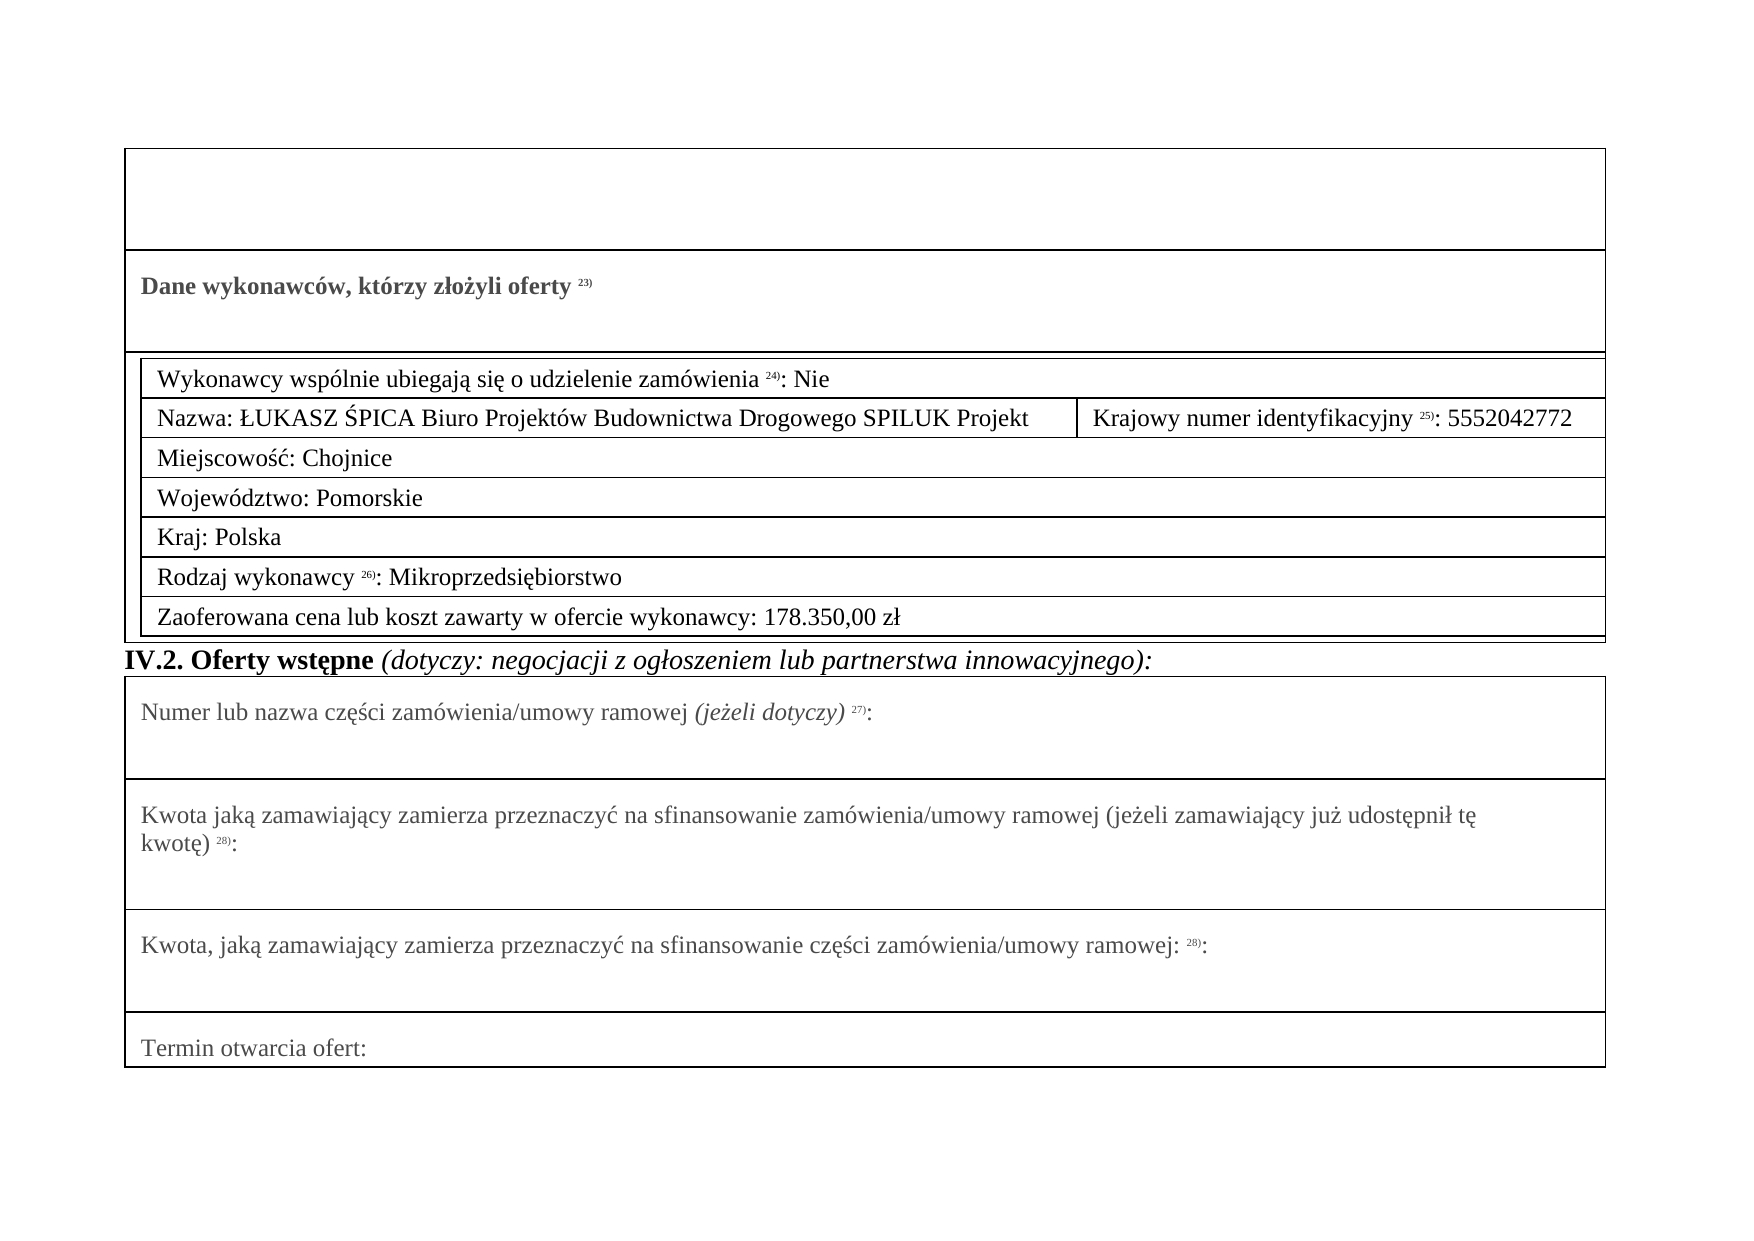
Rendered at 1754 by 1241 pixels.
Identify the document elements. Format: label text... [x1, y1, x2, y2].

table_cell Dane wykonawców, którzy złożyli oferty 23) [126, 251, 1605, 351]
text IV.2. Oferty wstępne (dotyczy: negocjacji z ogłoszeniem lub partnerstwa innowacyjnego): [124, 643, 1606, 676]
table_cell Kwota, jaką zamawiający zamierza przeznaczyć na sfinansowanie części zamówienia/umowy ramowej: 28): [126, 910, 1605, 1011]
table_header Numer lub nazwa części zamówienia/umowy ramowej (jeżeli dotyczy) 27): [126, 677, 1605, 778]
table_cell [126, 353, 1605, 642]
table_cell Kwota jaką zamawiający zamierza przeznaczyć na sfinansowanie zamówienia/umowy ramowej (jeżeli zamawiający już udostępnił tę kwotę) 28): [126, 780, 1605, 909]
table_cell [126, 149, 1605, 249]
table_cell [126, 1013, 1605, 1066]
